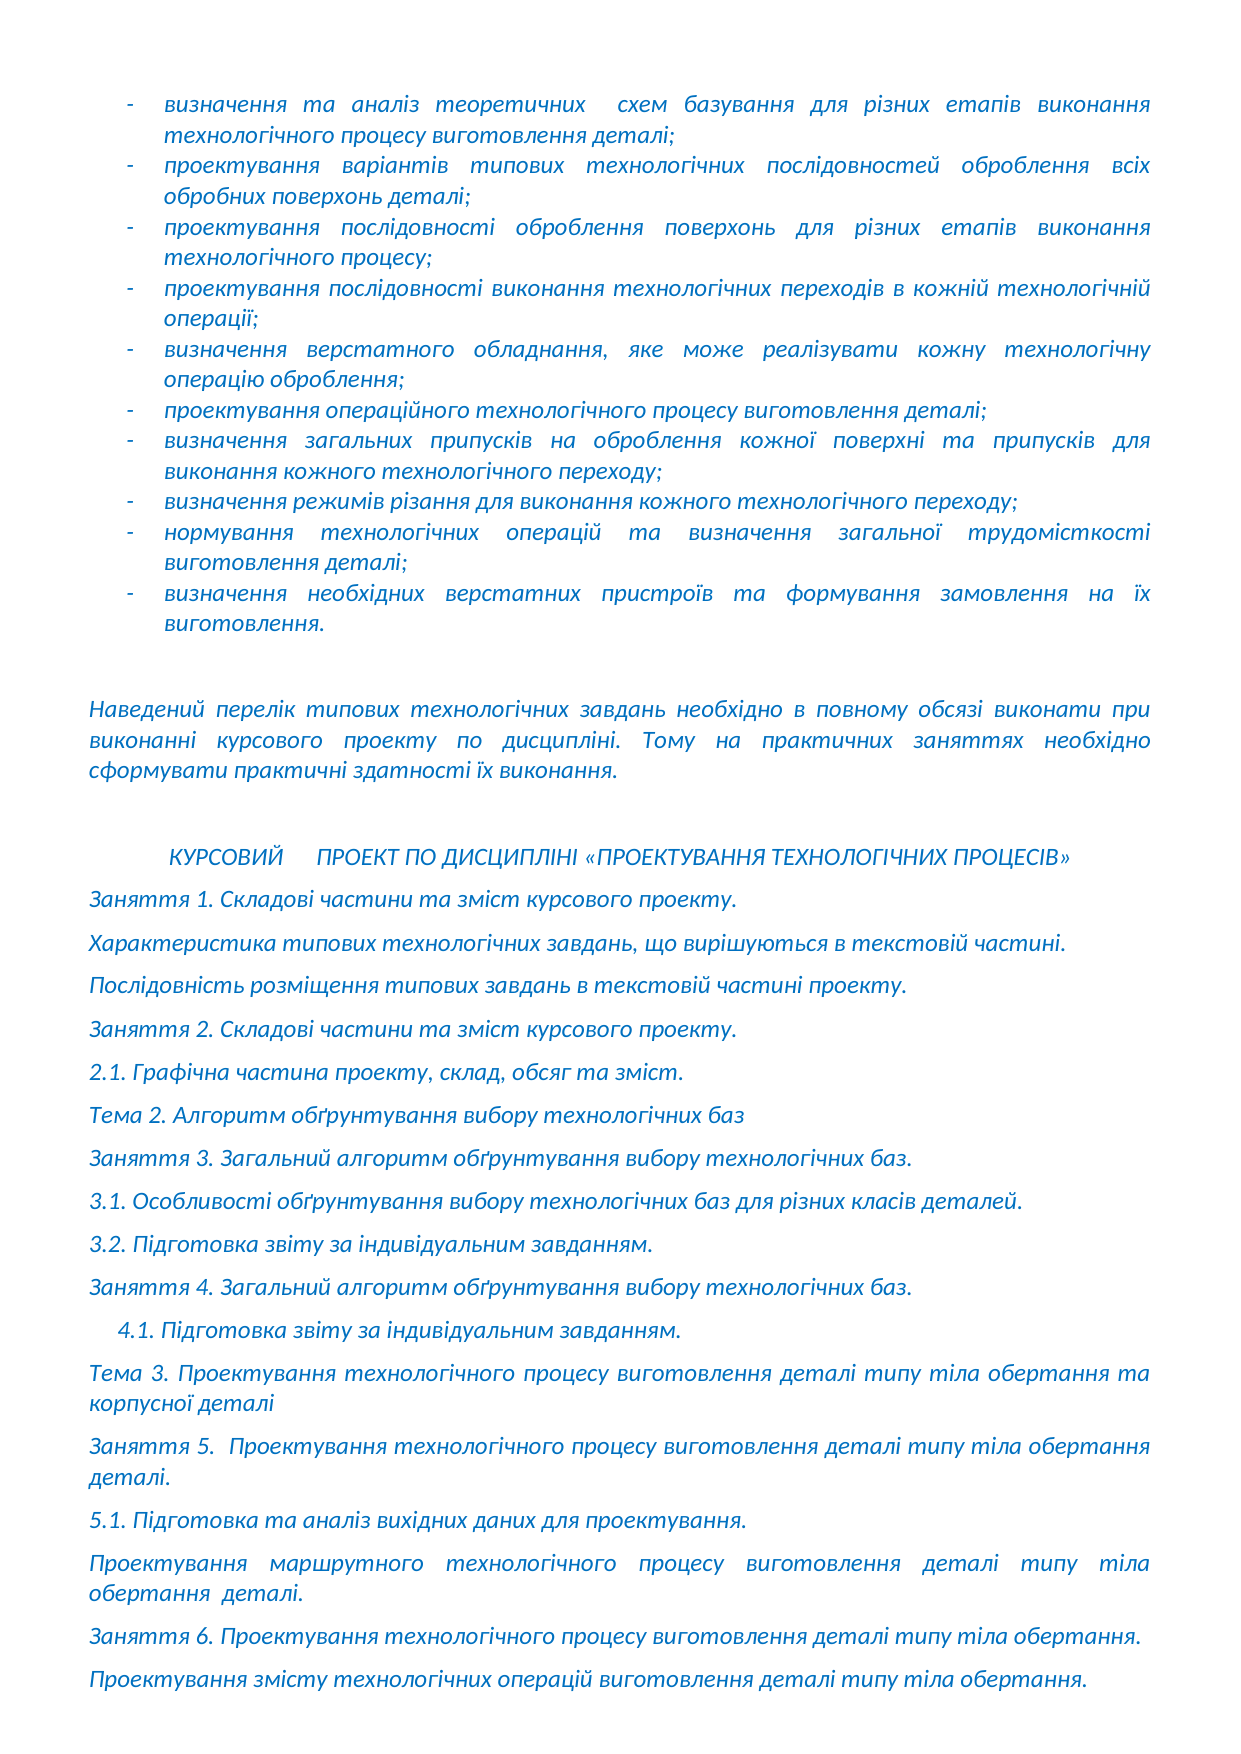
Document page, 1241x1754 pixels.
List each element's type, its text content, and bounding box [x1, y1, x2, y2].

list визначення режимів різання для виконання кожного технологічного переходу; [126, 485, 1152, 516]
text 5.1. Підготовка та аналіз вихідних даних для проектування. [89, 1504, 1152, 1534]
text Наведений перелік типових технологічних завдань необхідно в повному обсязі виконати при виконанні курсового проекту по дисципліні. Тому на практичних заняттях необхідно сформувати практичні здатності їх виконання. [89, 693, 1152, 785]
list проектування варіантів типових технологічних послідовностей оброблення всіх обробних поверхонь деталі; [126, 150, 1152, 211]
list визначення верстатного обладнання, яке може реалізувати кожну технологічну операцію оброблення; [126, 333, 1152, 394]
text 3.1. Особливості обґрунтування вибору технологічних баз для різних класів деталей. [89, 1185, 1152, 1215]
text 2.1. Графічна частина проекту, склад, обсяг та зміст. [89, 1056, 1152, 1086]
text Заняття 4. Загальний алгоритм обґрунтування вибору технологічних баз. [89, 1271, 1152, 1301]
list проектування послідовності оброблення поверхонь для різних етапів виконання технологічного процесу; [126, 211, 1152, 272]
text Заняття 1. Складові частини та зміст курсового проекту. [89, 884, 1152, 914]
text 4.1. Підготовка звіту за індивідуальним завданням. [89, 1314, 1152, 1344]
text Проектування маршрутного технологічного процесу виготовлення деталі типу тіла обертання деталі. [89, 1547, 1152, 1608]
text Заняття 5. Проектування технологічного процесу виготовлення деталі типу тіла обертання деталі. [89, 1430, 1152, 1491]
text 3.2. Підготовка звіту за індивідуальним завданням. [89, 1228, 1152, 1258]
text Послідовність розміщення типових завдань в текстовій частині проекту. [89, 970, 1152, 1000]
text Тема 2. Алгоритм обґрунтування вибору технологічних баз [89, 1099, 1152, 1129]
text Проектування змісту технологічних операцій виготовлення деталі типу тіла обертання. [89, 1663, 1152, 1694]
list проектування операційного технологічного процесу виготовлення деталі; [126, 394, 1152, 424]
list проектування послідовності виконання технологічних переходів в кожній технологічній операції; [126, 272, 1152, 333]
text Заняття 6. Проектування технологічного процесу виготовлення деталі типу тіла обертання. [89, 1621, 1152, 1651]
text Тема 3. Проектування технологічного процесу виготовлення деталі типу тіла обертання та корпусної деталі [89, 1357, 1152, 1418]
text Заняття 3. Загальний алгоритм обґрунтування вибору технологічних баз. [89, 1142, 1152, 1172]
list визначення загальних припусків на оброблення кожної поверхні та припусків для виконання кожного технологічного переходу; [126, 424, 1152, 485]
text КУРСОВИЙ ПРОЕКТ ПО ДИСЦИПЛІНІ «ПРОЕКТУВАННЯ ТЕХНОЛОГІЧНИХ ПРОЦЕСІВ» [89, 841, 1152, 871]
list визначення та аналіз теоретичних схем базування для різних етапів виконання технологічного процесу виготовлення деталі; [126, 89, 1152, 150]
text Заняття 2. Складові частини та зміст курсового проекту. [89, 1013, 1152, 1043]
text Характеристика типових технологічних завдань, що вирішуються в текстовій частині. [89, 927, 1152, 957]
list визначення необхідних верстатних пристроїв та формування замовлення на їх виготовлення. [126, 577, 1152, 638]
list нормування технологічних операцій та визначення загальної трудомісткості виготовлення деталі; [126, 516, 1152, 577]
